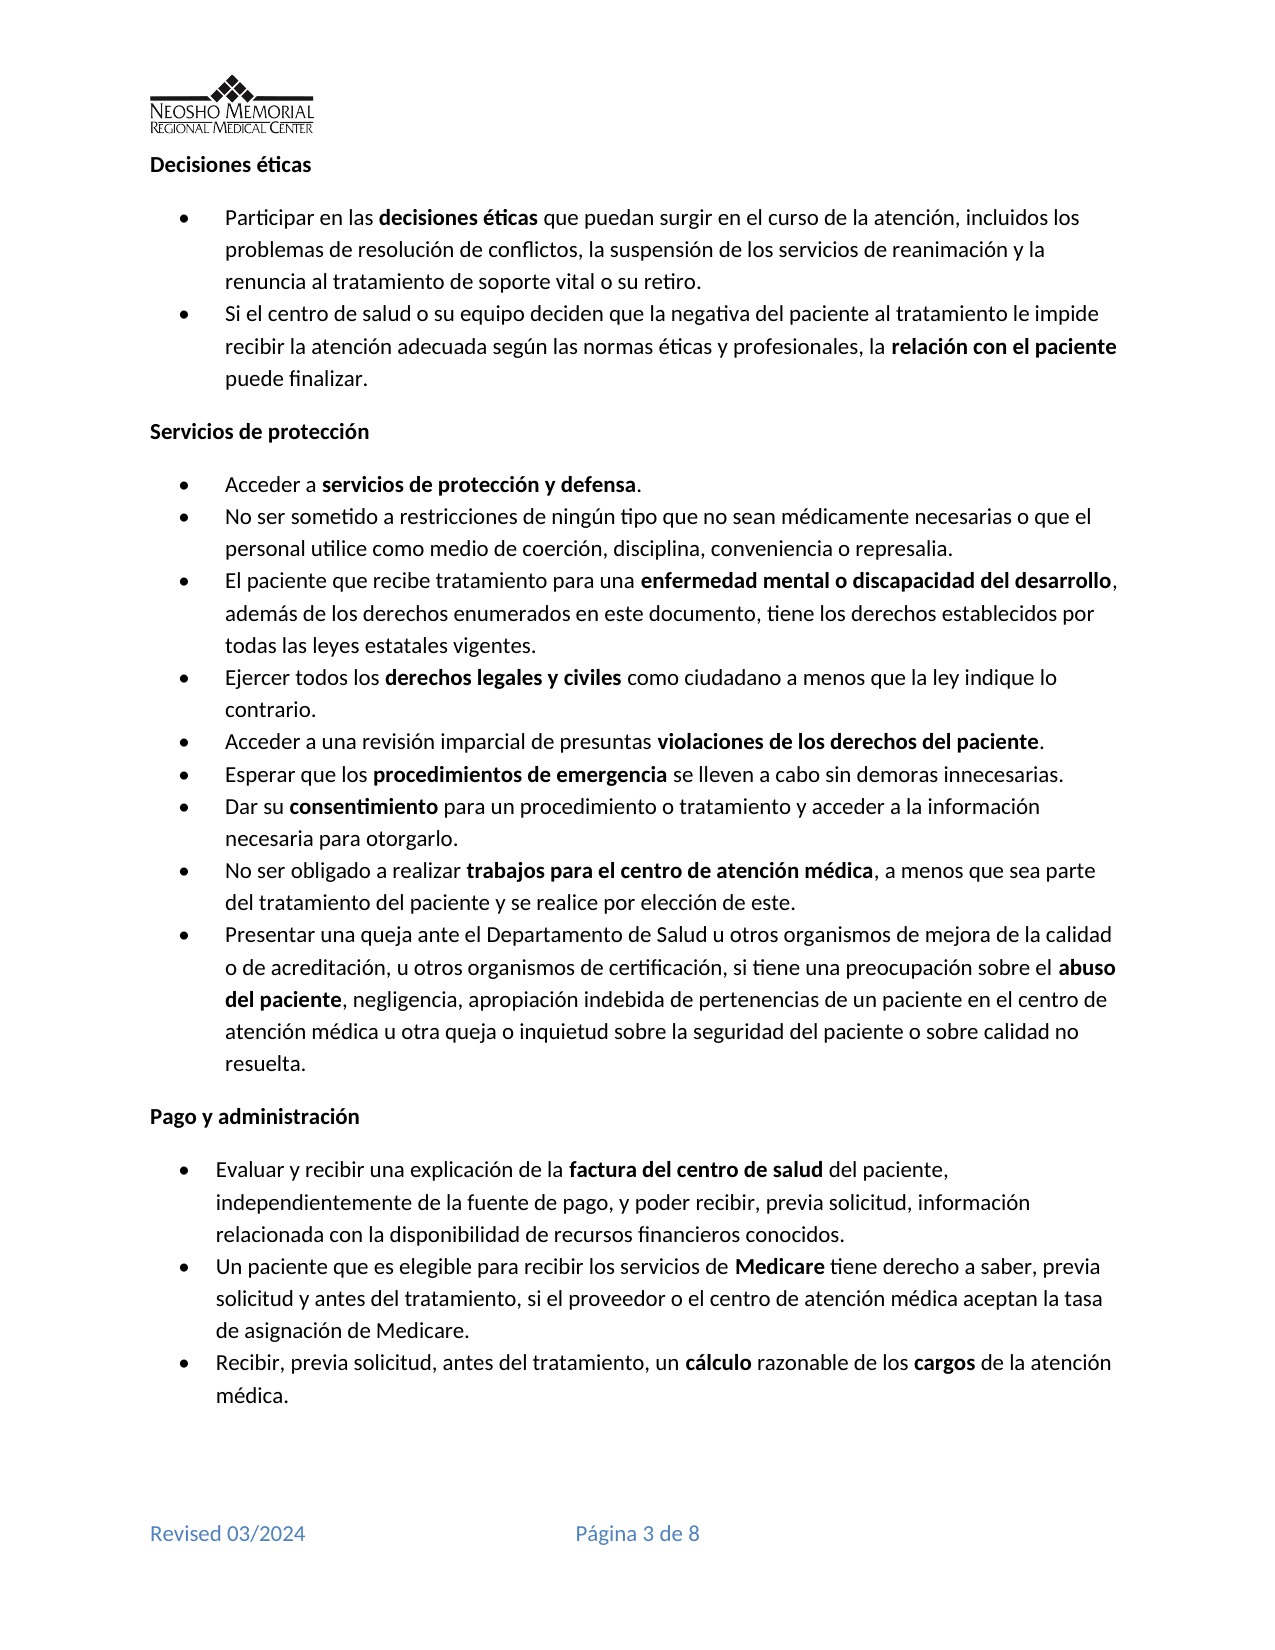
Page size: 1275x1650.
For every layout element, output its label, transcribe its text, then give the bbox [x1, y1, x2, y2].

picture [150, 75, 315, 136]
list Acceder a una revisión imparcial de presuntas violaciones de los derechos del paciente. [178, 727, 1125, 756]
list Acceder a servicios de protección y defensa. [178, 470, 1125, 498]
list Recibir, previa solicitud, antes del tratamiento, un cálculo razonable de los cargos de la atención médica. [178, 1348, 1125, 1409]
list Presentar una queja ante el Departamento de Salud u otros organismos de mejora de la calidad o de acreditación, u otros organismos de certificación, si tiene una preocupación sobre el abuso del paciente, negligencia, apropiación indebida de pertenencias de un paciente en el centro de atención médica u otra queja o inquietud sobre la seguridad del paciente o sobre calidad no resuelta. [178, 921, 1125, 1077]
text Pago y administración [150, 1102, 1125, 1130]
list Evaluar y recibir una explicación de la factura del centro de salud del paciente, independientemente de la fuente de pago, y poder recibir, previa solicitud, información relacionada con la disponibilidad de recursos financieros conocidos. [178, 1155, 1125, 1248]
list No ser obligado a realizar trabajos para el centro de atención médica, a menos que sea parte del tratamiento del paciente y se realice por elección de este. [178, 856, 1125, 916]
list Dar su consentimiento para un procedimiento o tratamiento y acceder a la información necesaria para otorgarlo. [178, 792, 1125, 852]
list No ser sometido a restricciones de ningún tipo que no sean médicamente necesarias o que el personal utilice como medio de coerción, disciplina, conveniencia o represalia. [178, 502, 1125, 562]
list Si el centro de salud o su equipo deciden que la negativa del paciente al tratamiento le impide recibir la atención adecuada según las normas éticas y profesionales, la relación con el paciente puede finalizar. [178, 299, 1125, 392]
list Participar en las decisiones éticas que puedan surgir en el curso de la atención, incluidos los problemas de resolución de conflictos, la suspensión de los servicios de reanimación y la renuncia al tratamiento de soporte vital o su retiro. [178, 203, 1125, 295]
list El paciente que recibe tratamiento para una enfermedad mental o discapacidad del desarrollo, además de los derechos enumerados en este documento, tiene los derechos establecidos por todas las leyes estatales vigentes. [178, 567, 1125, 659]
list Un paciente que es elegible para recibir los servicios de Medicare tiene derecho a saber, previa solicitud y antes del tratamiento, si el proveedor o el centro de atención médica aceptan la tasa de asignación de Medicare. [178, 1252, 1125, 1344]
list Ejercer todos los derechos legales y civiles como ciudadano a menos que la ley indique lo contrario. [178, 663, 1125, 723]
text Servicios de protección [150, 417, 1125, 445]
list Esperar que los procedimientos de emergencia se lleven a cabo sin demoras innecesarias. [178, 760, 1125, 788]
text Decisiones éticas [150, 150, 1125, 178]
